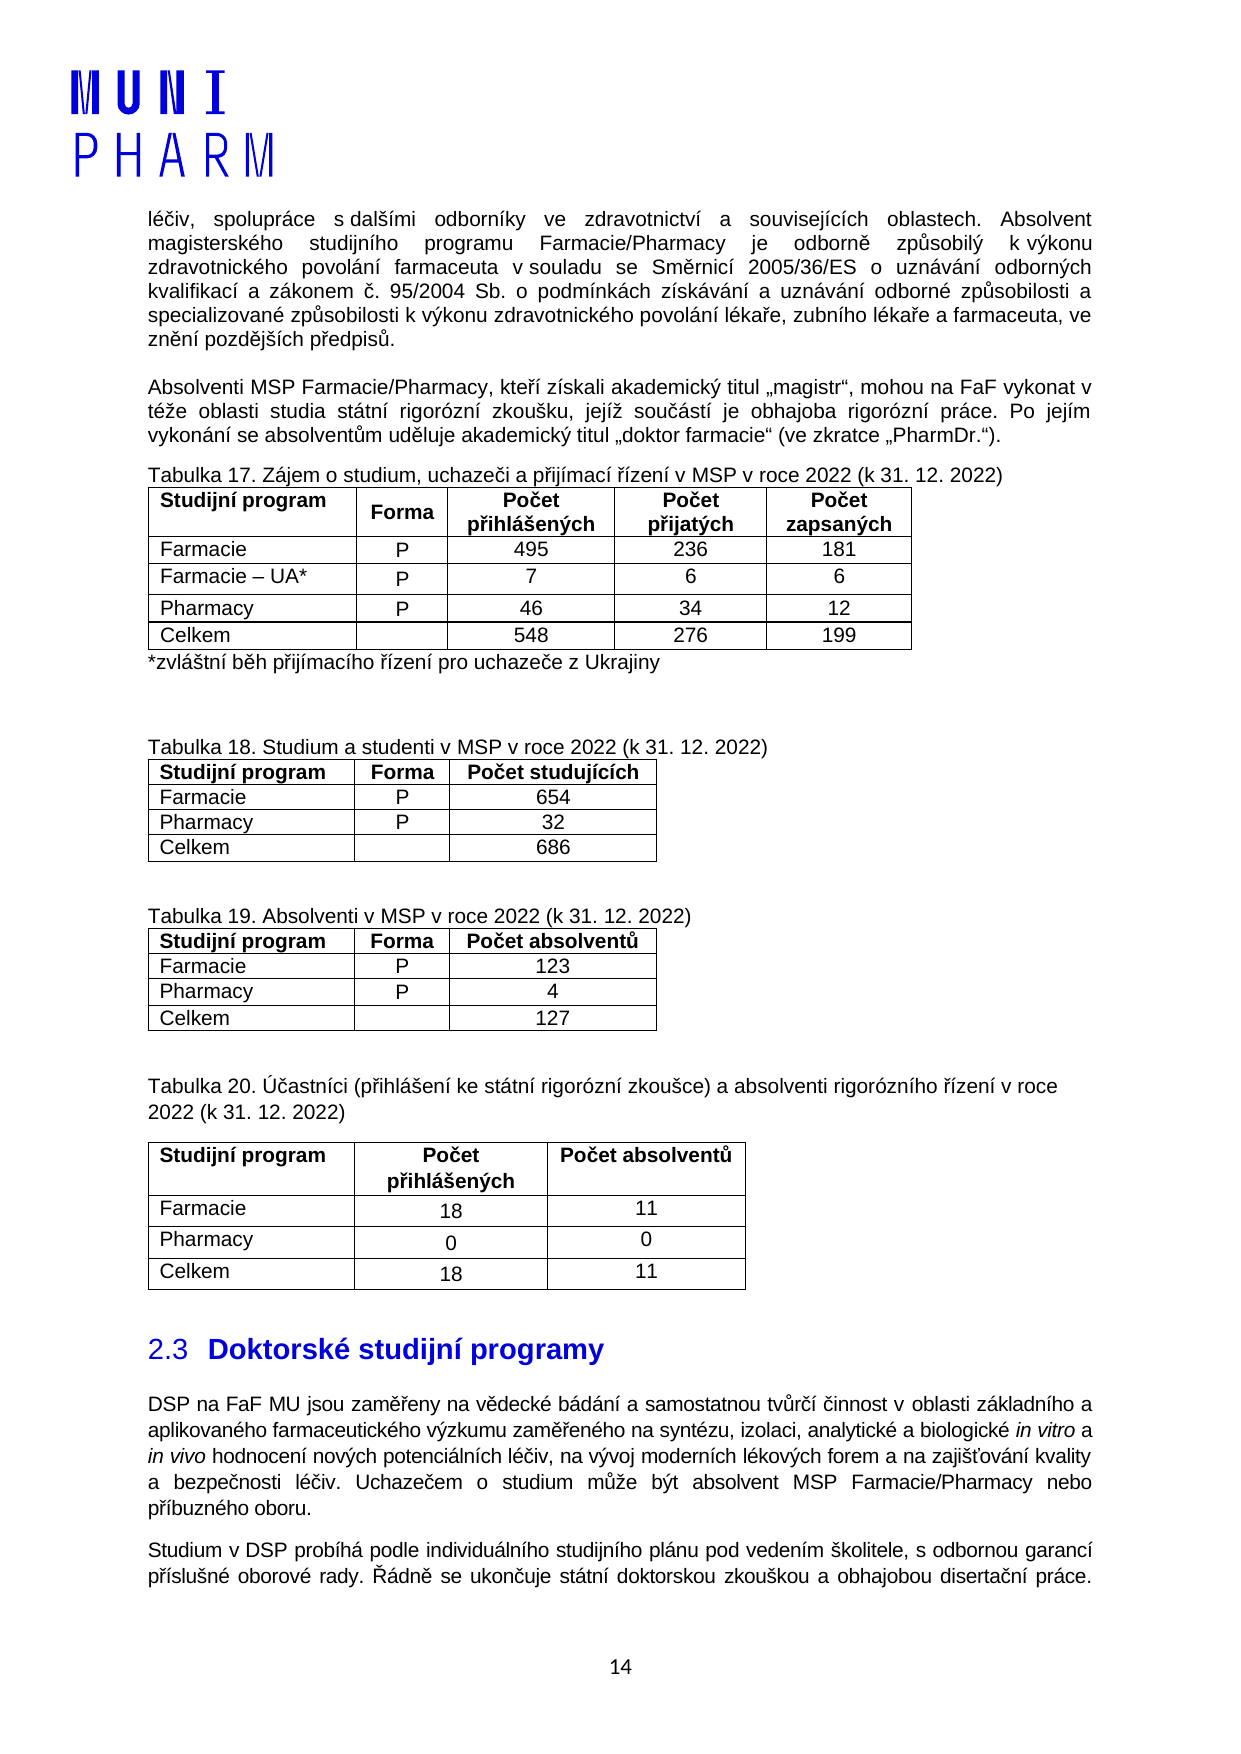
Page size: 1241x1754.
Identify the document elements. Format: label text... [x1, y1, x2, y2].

table_cell 495 [448, 537, 614, 563]
table_header Počet přihlášených [448, 488, 614, 536]
table_cell [355, 835, 449, 861]
table_cell Farmacie [149, 1196, 354, 1226]
table_header Počet absolventů [450, 929, 656, 953]
table_cell 0 [355, 1227, 547, 1257]
table_header Počet přijatých [615, 488, 766, 536]
table_cell Farmacie [149, 785, 354, 808]
table_cell 18 [355, 1259, 547, 1289]
text Absolventi MSP Farmacie/Pharmacy, kteří získali akademický titul „magistr“, mohou na FaF vykonat v téže oblasti studia státní rigorózní zkoušku, jejíž součástí je obhajoba rigorózní práce. Po jejím vykonání se absolventům uděluje akademický titul „doktor farmacie“ (ve zkratce „PharmDr.“). [148, 374, 1093, 446]
table_cell 12 [767, 595, 911, 621]
text *zvláštní běh přijímacího řízení pro uchazeče z Ukrajiny [148, 649, 1093, 673]
text Tabulka 17. Zájem o studium, uchazeči a přijímací řízení v MSP v roce 2022 (k 31. 12. 2022) [148, 463, 1093, 487]
table_cell Farmacie [149, 537, 356, 563]
table_header Forma [355, 760, 449, 783]
table_cell P [355, 785, 449, 808]
table_cell Celkem [149, 1006, 354, 1030]
table_cell P [357, 537, 447, 563]
table_cell 127 [450, 1006, 656, 1030]
table_cell [355, 1006, 449, 1030]
table_cell Pharmacy [149, 1227, 354, 1257]
table_cell 6 [615, 564, 766, 594]
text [148, 207, 1093, 351]
table_cell 11 [548, 1259, 745, 1289]
table_cell 34 [615, 595, 766, 621]
table_header Počet studujících [450, 760, 656, 783]
table_cell 46 [448, 595, 614, 621]
table_cell P [355, 979, 449, 1005]
text DSP na FaF MU jsou zaměřeny na vědecké bádání a samostatnou tvůrčí činnost v oblasti základního a aplikovaného farmaceutického výzkumu zaměřeného na syntézu, izolaci, analytické a biologické in vitro a in vivo hodnocení nových potenciálních léčiv, na vývoj moderních lékových forem a na zajišťování kvality a bezpečnosti léčiv. Uchazečem o studium může být absolvent MSP Farmacie/Pharmacy nebo příbuzného oboru. [148, 1392, 1093, 1519]
table_header Počet přihlášených [355, 1143, 547, 1195]
table_cell 654 [450, 785, 656, 808]
text Tabulka 18. Studium a studenti v MSP v roce 2022 (k 31. 12. 2022) [148, 734, 1093, 758]
table_cell 0 [548, 1227, 745, 1257]
table_cell P [357, 595, 447, 621]
table_cell Celkem [149, 623, 356, 648]
table_cell 686 [450, 835, 656, 861]
table_cell Pharmacy [149, 595, 356, 621]
table_cell 6 [767, 564, 911, 594]
table_header Počet zapsaných [767, 488, 911, 536]
table_cell 7 [448, 564, 614, 594]
subtitle Doktorské studijní programy [148, 1332, 1093, 1366]
table_cell 181 [767, 537, 911, 563]
table_header Studijní program [149, 1143, 354, 1195]
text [148, 1538, 1093, 1588]
table_cell 276 [615, 623, 766, 648]
table_cell P [357, 564, 447, 594]
table_cell Celkem [149, 835, 354, 861]
table_header Studijní program [149, 760, 354, 783]
table_header Forma [355, 929, 449, 953]
table_cell 548 [448, 623, 614, 648]
table_header Počet absolventů [548, 1143, 745, 1195]
table_cell 199 [767, 623, 911, 648]
text Tabulka 20. Účastníci (přihlášení ke státní rigorózní zkoušce) a absolventi rigorózního řízení v roce 2022 (k 31. 12. 2022) [148, 1074, 1093, 1123]
table_cell Pharmacy [149, 979, 354, 1005]
table_cell Farmacie [149, 954, 354, 978]
table_cell P [355, 954, 449, 978]
table_cell Farmacie – UA* [149, 564, 356, 594]
table_cell Celkem [149, 1259, 354, 1289]
table_cell Pharmacy [149, 810, 354, 833]
table_header Studijní program [149, 488, 356, 536]
table_header Studijní program [149, 929, 354, 953]
table_cell 11 [548, 1196, 745, 1226]
table_cell P [355, 810, 449, 833]
table_cell 123 [450, 954, 656, 978]
table_cell 4 [450, 979, 656, 1005]
text Tabulka 19. Absolventi v MSP v roce 2022 (k 31. 12. 2022) [148, 904, 1093, 928]
table_cell 236 [615, 537, 766, 563]
table_cell [357, 623, 447, 648]
table_cell 32 [450, 810, 656, 833]
table_cell 18 [355, 1196, 547, 1226]
table_header Forma [357, 488, 447, 536]
